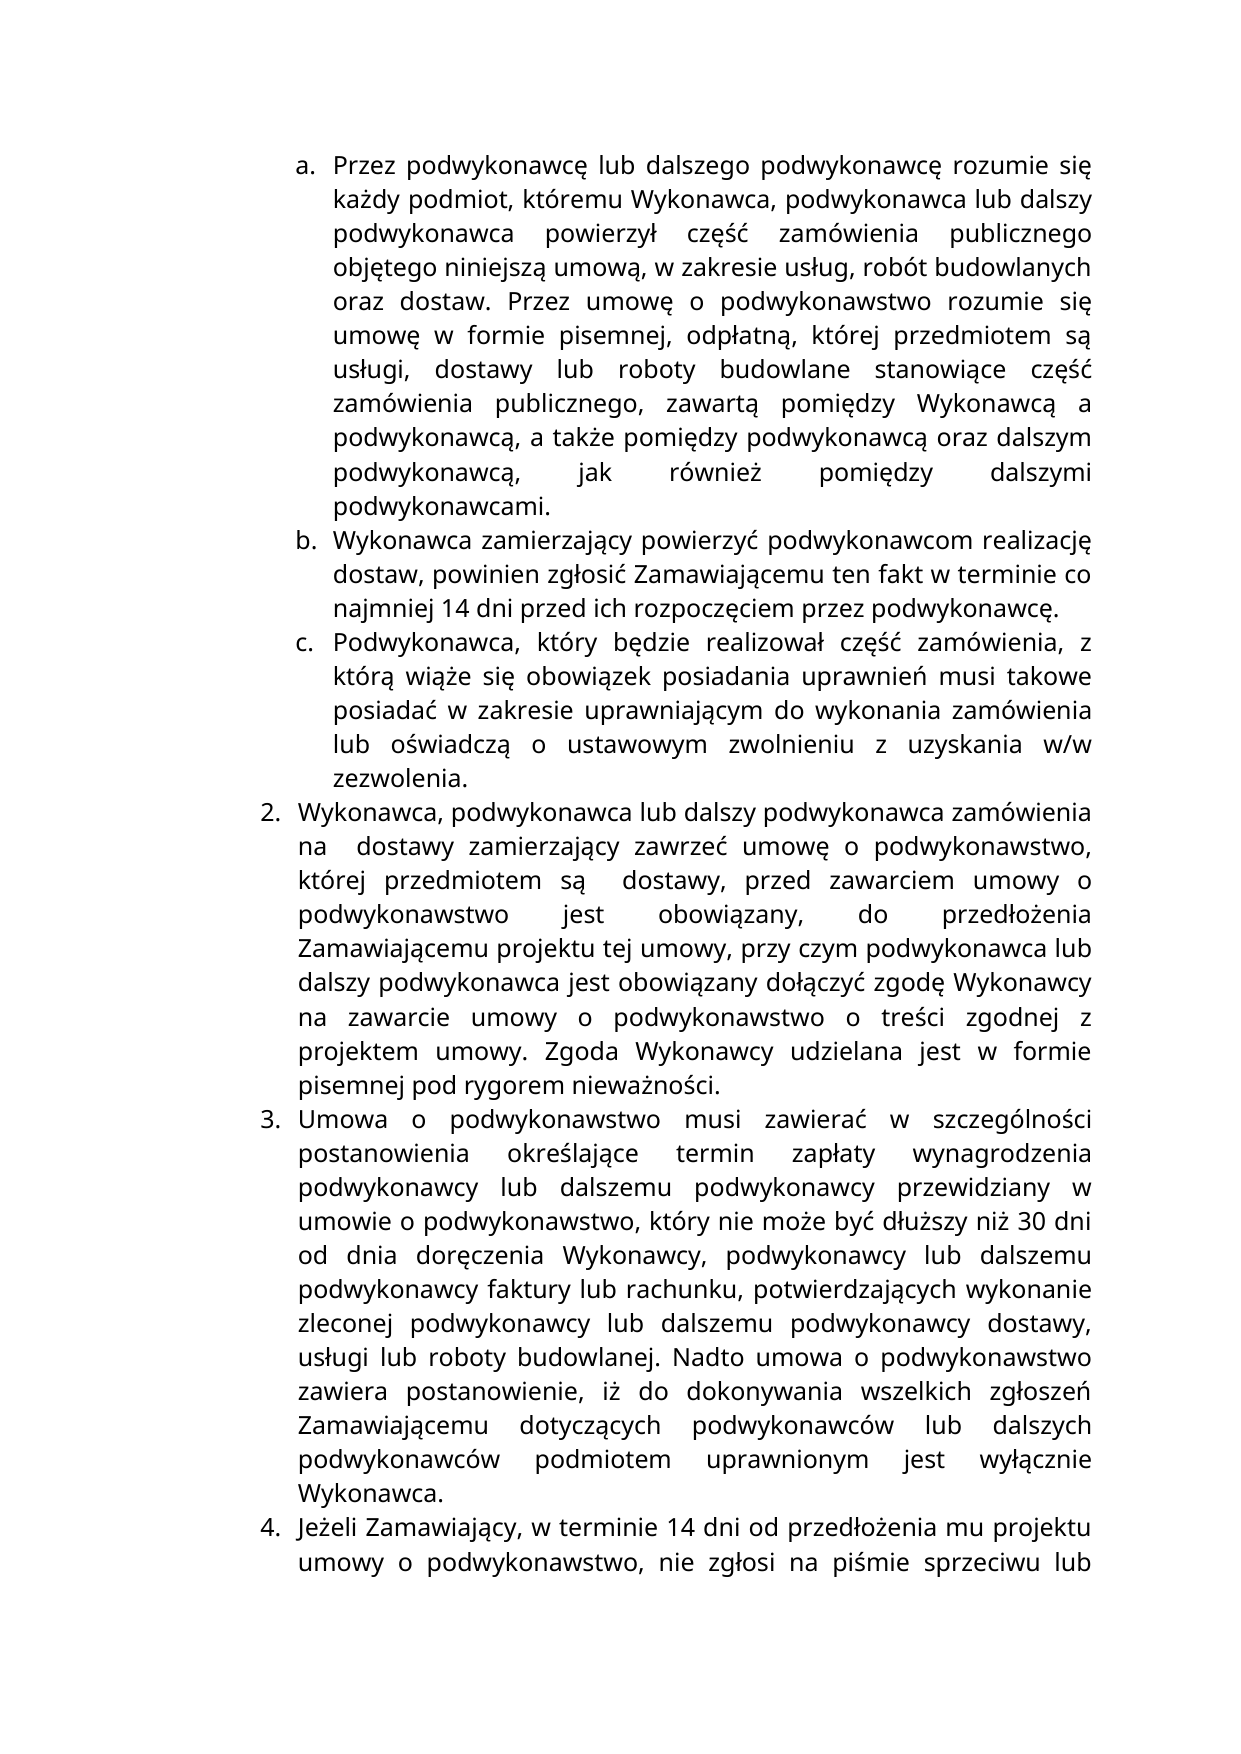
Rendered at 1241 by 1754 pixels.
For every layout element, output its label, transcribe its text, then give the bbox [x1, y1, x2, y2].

list Umowa o podwykonawstwo musi zawierać w szczególności postanowienia określające termin zapłaty wynagrodzenia podwykonawcy lub dalszemu podwykonawcy przewidziany w umowie o podwykonawstwo, który nie może być dłuższy niż 30 dni od dnia doręczenia Wykonawcy, podwykonawcy lub dalszemu podwykonawcy faktury lub rachunku, potwierdzających wykonanie zleconej podwykonawcy lub dalszemu podwykonawcy dostawy, usługi lub roboty budowlanej. Nadto umowa o podwykonawstwo zawiera postanowienie, iż do dokonywania wszelkich zgłoszeń Zamawiającemu dotyczących podwykonawców lub dalszych podwykonawców podmiotem uprawnionym jest wyłącznie Wykonawca. [260, 1101, 1093, 1510]
list Przez podwykonawcę lub dalszego podwykonawcę rozumie się każdy podmiot, któremu Wykonawca, podwykonawca lub dalszy podwykonawca powierzył część zamówienia publicznego objętego niniejszą umową, w zakresie usług, robót budowlanych oraz dostaw. Przez umowę o podwykonawstwo rozumie się umowę w formie pisemnej, odpłatną, której przedmiotem są usługi, dostawy lub roboty budowlane stanowiące część zamówienia publicznego, zawartą pomiędzy Wykonawcą a podwykonawcą, a także pomiędzy podwykonawcą oraz dalszym podwykonawcą, jak również pomiędzy dalszymi podwykonawcami. [295, 148, 1093, 522]
list Wykonawca zamierzający powierzyć podwykonawcom realizację dostaw, powinien zgłosić Zamawiającemu ten fakt w terminie co najmniej 14 dni przed ich rozpoczęciem przez podwykonawcę. [295, 522, 1093, 624]
list Wykonawca, podwykonawca lub dalszy podwykonawca zamówienia na dostawy zamierzający zawrzeć umowę o podwykonawstwo, której przedmiotem są dostawy, przed zawarciem umowy o podwykonawstwo jest obowiązany, do przedłożenia Zamawiającemu projektu tej umowy, przy czym podwykonawca lub dalszy podwykonawca jest obowiązany dołączyć zgodę Wykonawcy na zawarcie umowy o podwykonawstwo o treści zgodnej z projektem umowy. Zgoda Wykonawcy udzielana jest w formie pisemnej pod rygorem nieważności. [260, 795, 1093, 1101]
list Podwykonawca, który będzie realizował część zamówienia, z którą wiąże się obowiązek posiadania uprawnień musi takowe posiadać w zakresie uprawniającym do wykonania zamówienia lub oświadczą o ustawowym zwolnieniu z uzyskania w/w zezwolenia. [295, 624, 1093, 795]
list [260, 1510, 1093, 1578]
